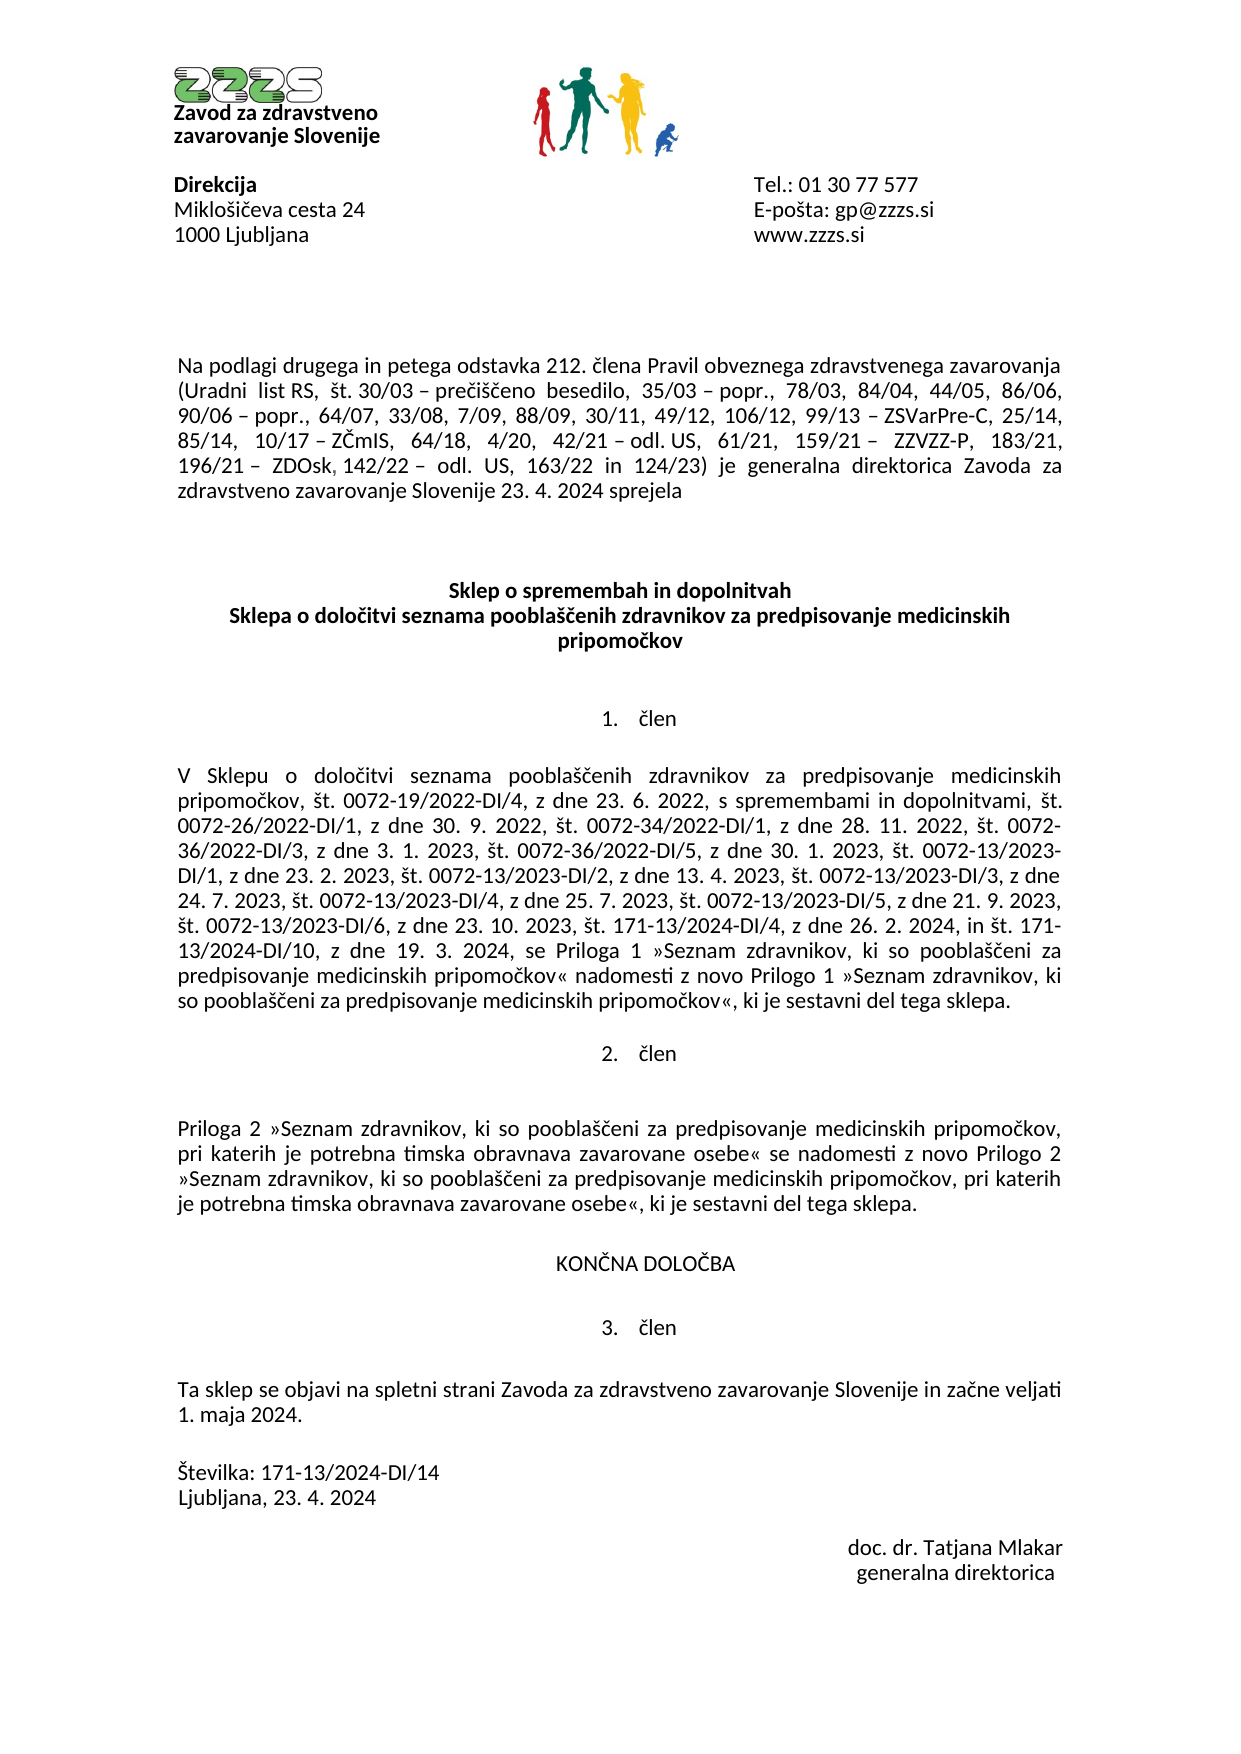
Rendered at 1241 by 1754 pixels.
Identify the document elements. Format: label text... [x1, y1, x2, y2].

text Številka: 171-13/2024-DI/14 [177, 1460, 1063, 1485]
list člen [215, 1313, 1063, 1341]
text Ljubljana, 23. 4. 2024 doc. dr. Tatjana Mlakar [177, 1485, 1063, 1560]
text Priloga 2 »Seznam zdravnikov, ki so pooblaščeni za predpisovanje medicinskih pripomočkov, pri katerih je potrebna timska obravnava zavarovane osebe« se nadomesti z novo Prilogo 2 »Seznam zdravnikov, ki so pooblaščeni za predpisovanje medicinskih pripomočkov, pri katerih je potrebna timska obravnava zavarovane osebe«, ki je sestavni del tega sklepa. [177, 1117, 1063, 1217]
text Sklepa o določitvi seznama pooblaščenih zdravnikov za predpisovanje medicinskih pripomočkov [177, 604, 1063, 654]
text generalna direktorica [177, 1560, 1063, 1585]
picture [173, 66, 323, 103]
text KONČNA DOLOČBA [177, 1249, 1063, 1277]
text V Sklepu o določitvi seznama pooblaščenih zdravnikov za predpisovanje medicinskih pripomočkov, št. 0072-19/2022-DI/4, z dne 23. 6. 2022, s spremembami in dopolnitvami, št. 0072-26/2022-DI/1, z dne 30. 9. 2022, št. 0072-34/2022-DI/1, z dne 28. 11. 2022, št. 0072-36/2022-DI/3, z dne 3. 1. 2023, št. 0072-36/2022-DI/5, z dne 30. 1. 2023, št. 0072-13/2023-DI/1, z dne 23. 2. 2023, št. 0072-13/2023-DI/2, z dne 13. 4. 2023, št. 0072-13/2023-DI/3, z dne 24. 7. 2023, št. 0072-13/2023-DI/4, z dne 25. 7. 2023, št. 0072-13/2023-DI/5, z dne 21. 9. 2023, št. 0072-13/2023-DI/6, z dne 23. 10. 2023, št. 171-13/2024-DI/4, z dne 26. 2. 2024, in št. 171-13/2024-DI/10, z dne 19. 3. 2024, se Priloga 1 »Seznam zdravnikov, ki so pooblaščeni za predpisovanje medicinskih pripomočkov« nadomesti z novo Prilogo 1 »Seznam zdravnikov, ki so pooblaščeni za predpisovanje medicinskih pripomočkov«, ki je sestavni del tega sklepa. [177, 764, 1063, 1014]
list člen [215, 704, 1063, 732]
list člen [215, 1039, 1063, 1067]
text Ta sklep se objavi na spletni strani Zavoda za zdravstveno zavarovanje Slovenije in začne veljati 1. maja 2024. [177, 1378, 1063, 1428]
picture [532, 66, 680, 157]
text Sklep o spremembah in dopolnitvah [177, 579, 1063, 604]
text Na podlagi drugega in petega odstavka 212. člena Pravil obveznega zdravstvenega zavarovanja (Uradni list RS, št. 30/03 – prečiščeno besedilo, 35/03 – popr., 78/03, 84/04, 44/05, 86/06, 90/06 – popr., 64/07, 33/08, 7/09, 88/09, 30/11, 49/12, 106/12, 99/13 – ZSVarPre-C, 25/14, 85/14, 10/17 – ZČmIS, 64/18, 4/20, 42/21 – odl. US, 61/21, 159/21 – ZZVZZ-P, 183/21, 196/21 – ZDOsk, 142/22 – odl. US, 163/22 in 124/23) je generalna direktorica Zavoda za zdravstveno zavarovanje Slovenije 23. 4. 2024 sprejela [177, 354, 1063, 504]
